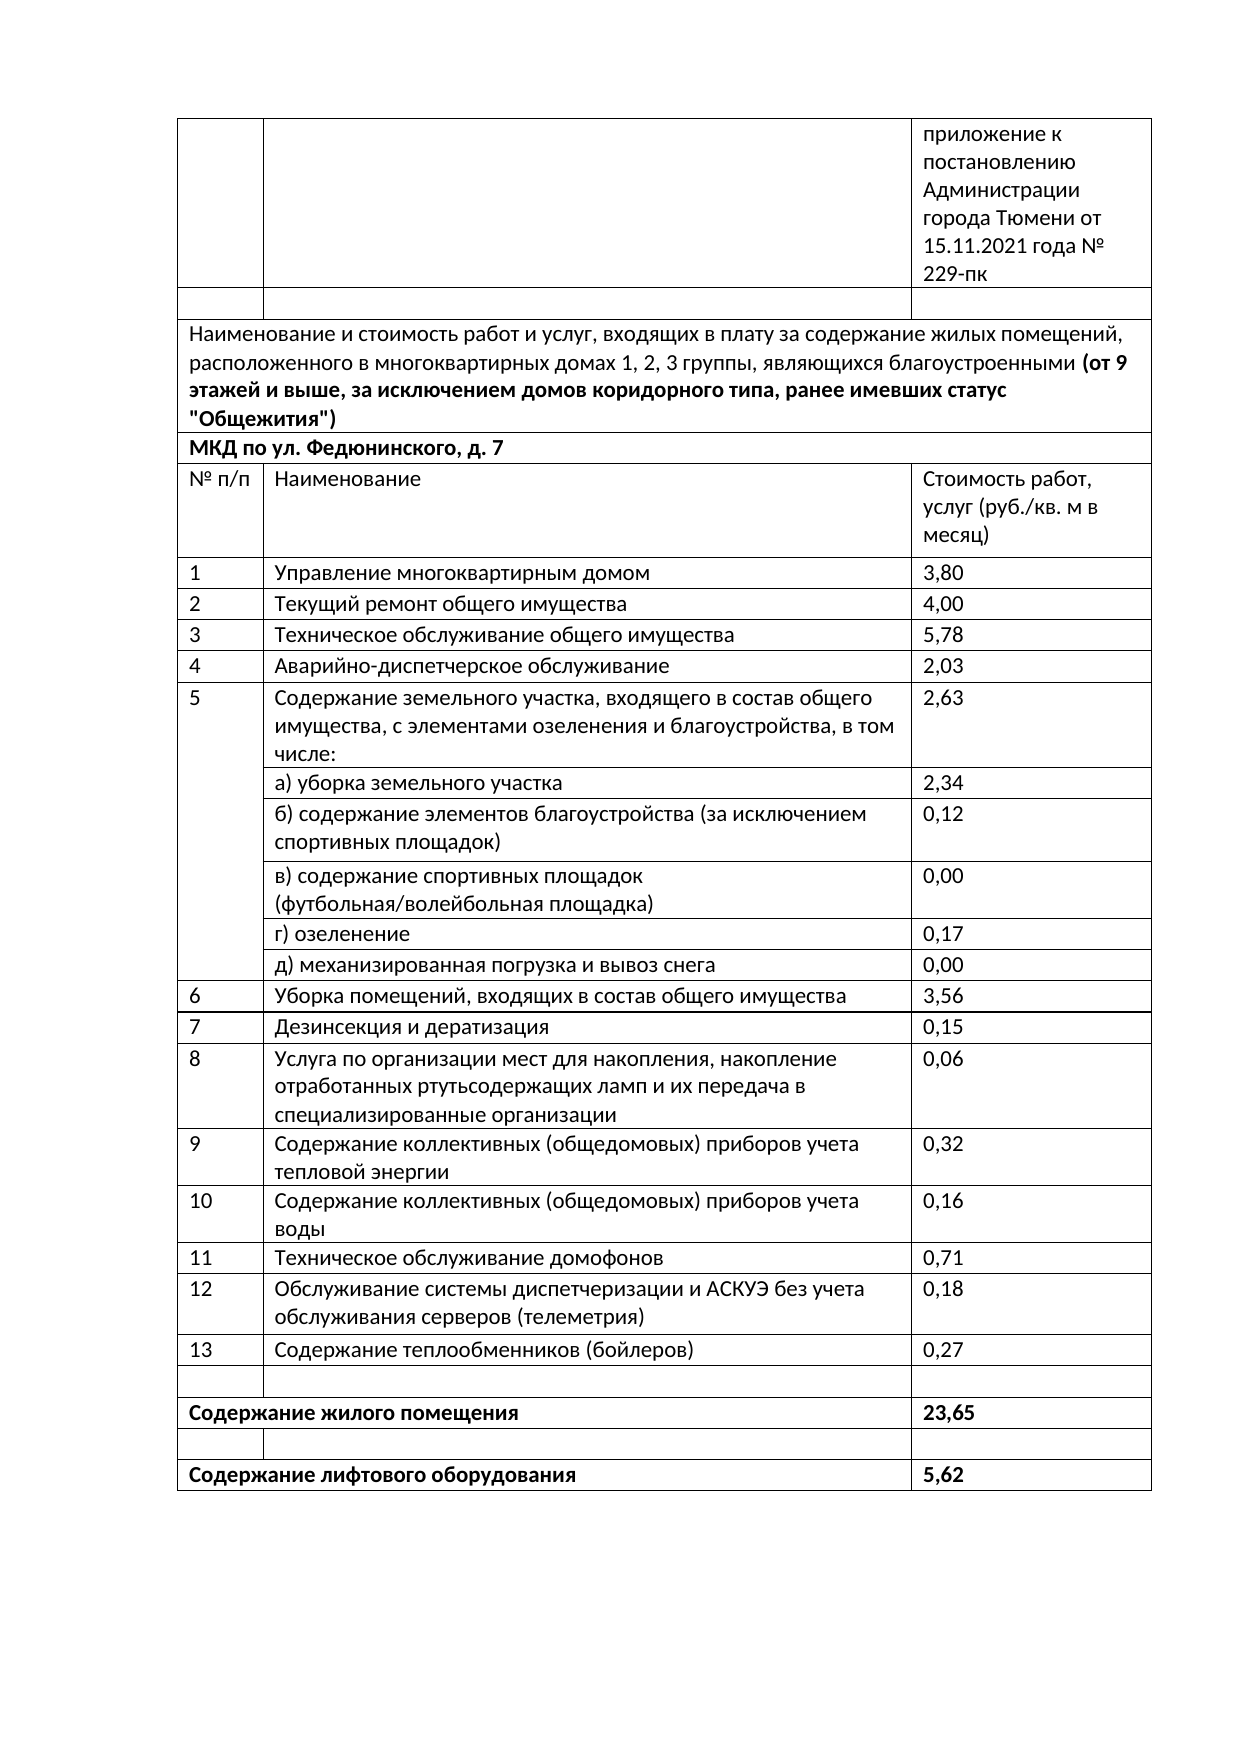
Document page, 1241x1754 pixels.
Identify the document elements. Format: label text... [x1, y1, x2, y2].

table_cell Содержание жилого помещения [178, 1398, 911, 1428]
table_cell Содержание лифтового оборудования [178, 1460, 911, 1490]
table_cell [912, 1366, 1151, 1397]
table_cell Содержание коллективных (общедомовых) приборов учета тепловой энергии [264, 1129, 911, 1185]
table_cell [178, 288, 263, 318]
table_cell 3 [178, 620, 263, 650]
table_cell [264, 1366, 911, 1397]
table_cell Содержание земельного участка, входящего в состав общего имущества, с элементами озеленения и благоустройства, в том числе: [264, 683, 911, 767]
table_cell Уборка помещений, входящих в состав общего имущества [264, 981, 911, 1011]
table_cell 0,16 [912, 1186, 1151, 1242]
table_cell 4,00 [912, 589, 1151, 619]
table_cell 2,34 [912, 768, 1151, 798]
table_cell 2,63 [912, 683, 1151, 767]
table_cell Управление многоквартирным домом [264, 558, 911, 588]
table_cell б) содержание элементов благоустройства (за исключением спортивных площадок) [264, 799, 911, 861]
table_cell 10 [178, 1186, 263, 1242]
table_cell 1 [178, 558, 263, 588]
table_cell [912, 288, 1151, 318]
table_cell 13 [178, 1335, 263, 1365]
table_cell 0,06 [912, 1044, 1151, 1128]
table_cell д) механизированная погрузка и вывоз снега [264, 950, 911, 980]
table_cell Наименование [264, 464, 911, 557]
table_cell 5,78 [912, 620, 1151, 650]
table_cell 5 [178, 683, 263, 980]
table_cell Аварийно-диспетчерское обслуживание [264, 651, 911, 682]
table_cell 0,27 [912, 1335, 1151, 1365]
table_cell Содержание коллективных (общедомовых) приборов учета воды [264, 1186, 911, 1242]
table_cell г) озеленение [264, 919, 911, 949]
table_cell 0,15 [912, 1013, 1151, 1043]
table_cell [178, 1366, 263, 1397]
table_cell 3,56 [912, 981, 1151, 1011]
table_cell 3,80 [912, 558, 1151, 588]
table_cell 0,17 [912, 919, 1151, 949]
table_cell в) содержание спортивных площадок (футбольная/волейбольная площадка) [264, 862, 911, 918]
table_header приложение к постановлению Администрации города Тюмени от 15.11.2021 года № 229-пк [912, 119, 1151, 287]
table_cell 0,00 [912, 862, 1151, 918]
table_header [264, 119, 911, 287]
table_cell 4 [178, 651, 263, 682]
table_cell 11 [178, 1243, 263, 1273]
table_cell [264, 1429, 911, 1459]
table_cell 0,71 [912, 1243, 1151, 1273]
table_cell 7 [178, 1013, 263, 1043]
table_cell а) уборка земельного участка [264, 768, 911, 798]
table_cell 12 [178, 1274, 263, 1334]
table_cell 0,32 [912, 1129, 1151, 1185]
table_cell 8 [178, 1044, 263, 1128]
table_cell № п/п [178, 464, 263, 557]
table_cell 23,65 [912, 1398, 1151, 1428]
table_cell Услуга по организации мест для накопления, накопление отработанных ртутьсодержащих ламп и их передача в специализированные организации [264, 1044, 911, 1128]
table_cell 5,62 [912, 1460, 1151, 1490]
table_cell 2 [178, 589, 263, 619]
table_cell [178, 1429, 263, 1459]
table_cell 0,00 [912, 950, 1151, 980]
table_cell [912, 1429, 1151, 1459]
table_cell 9 [178, 1129, 263, 1185]
table_cell Стоимость работ, услуг (руб./кв. м в месяц) [912, 464, 1151, 557]
table_cell Текущий ремонт общего имущества [264, 589, 911, 619]
table_cell МКД по ул. Федюнинского, д. 7 [178, 433, 1151, 463]
table_cell 6 [178, 981, 263, 1011]
table_cell Техническое обслуживание домофонов [264, 1243, 911, 1273]
table_cell Обслуживание системы диспетчеризации и АСКУЭ без учета обслуживания серверов (телеметрия) [264, 1274, 911, 1334]
table_cell Дезинсекция и дератизация [264, 1013, 911, 1043]
table_cell Содержание теплообменников (бойлеров) [264, 1335, 911, 1365]
table_cell Техническое обслуживание общего имущества [264, 620, 911, 650]
table_cell 2,03 [912, 651, 1151, 682]
table_header [178, 119, 263, 287]
table_cell [264, 288, 911, 318]
table_cell Наименование и стоимость работ и услуг, входящих в плату за содержание жилых помещений, расположенного в многоквартирных домах 1, 2, 3 группы, являющихся благоустроенными (от 9 этажей и выше, за исключением домов коридорного типа, ранее имевших статус "Общежития") [178, 320, 1151, 432]
table_cell 0,12 [912, 799, 1151, 861]
table_cell 0,18 [912, 1274, 1151, 1334]
